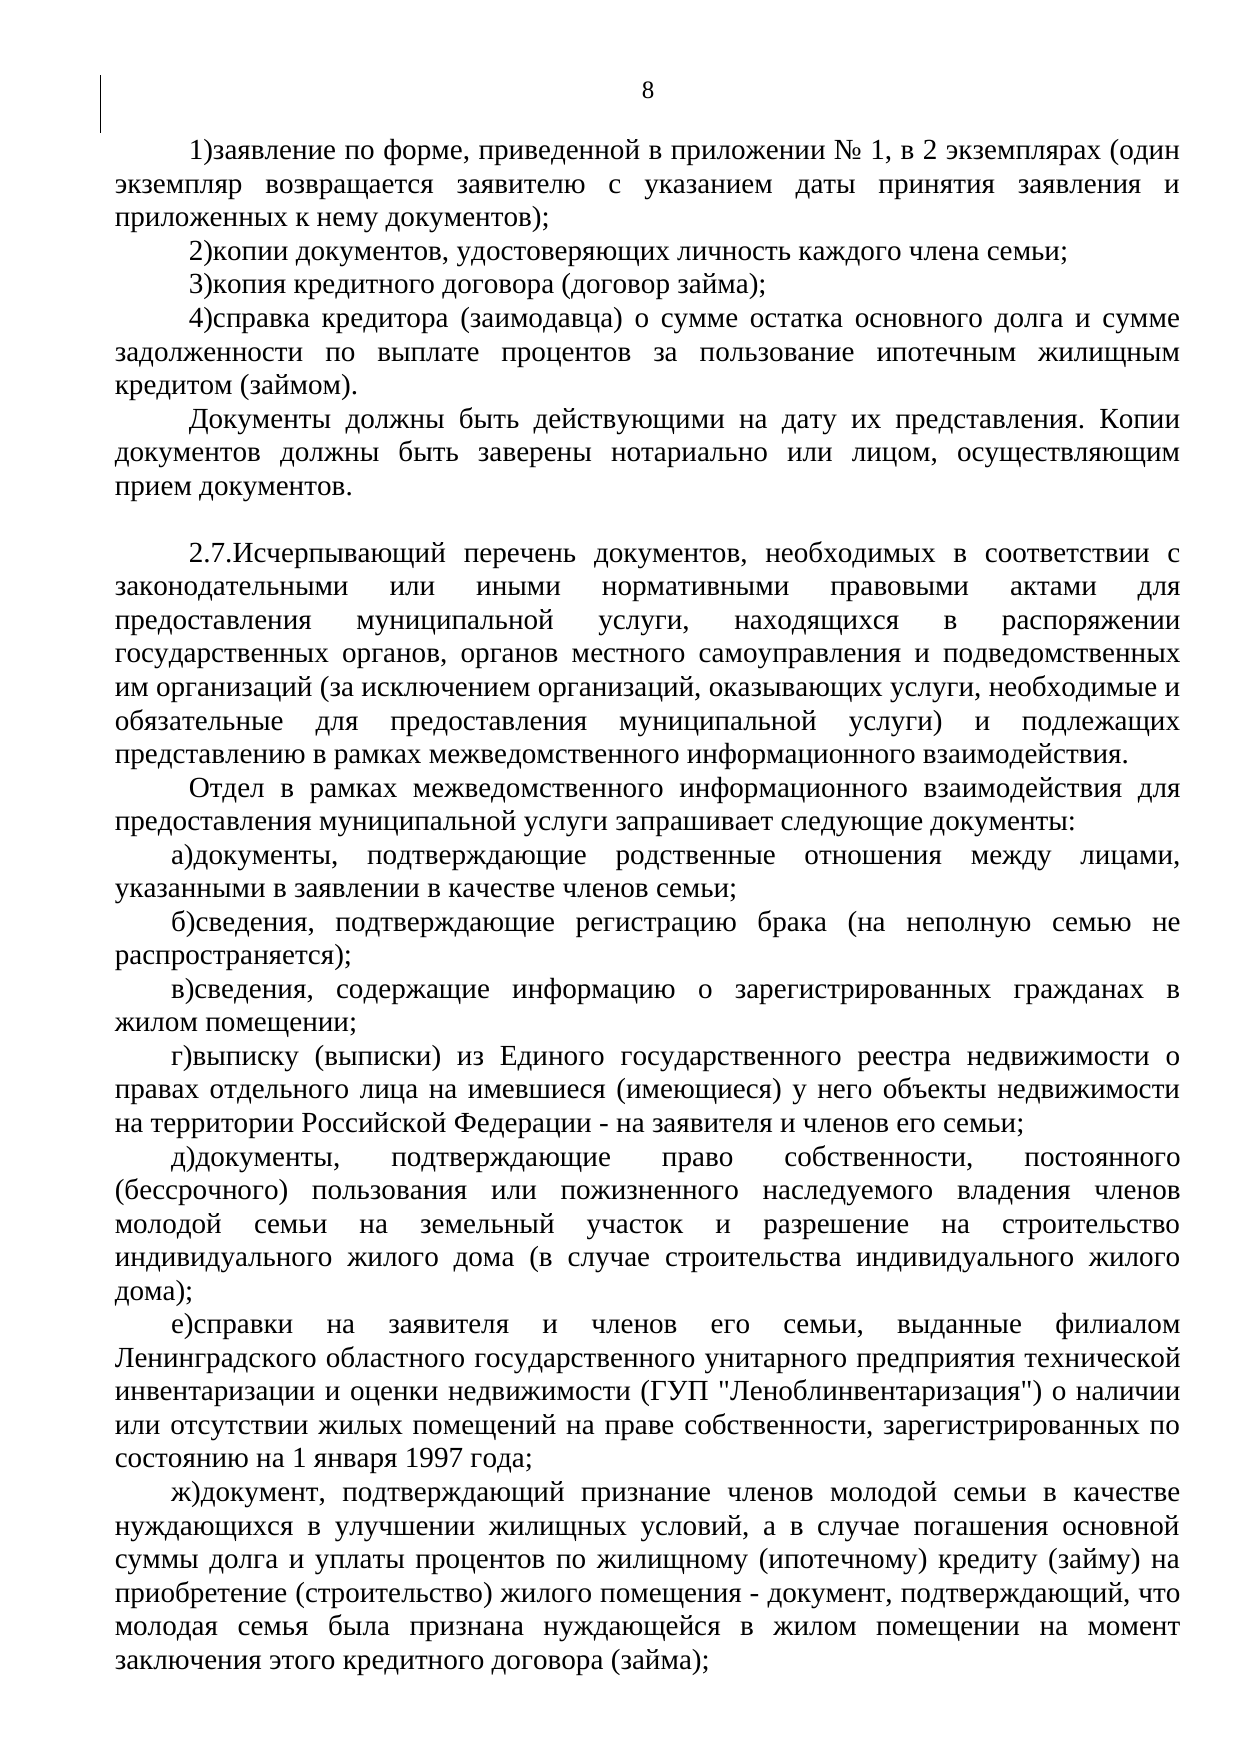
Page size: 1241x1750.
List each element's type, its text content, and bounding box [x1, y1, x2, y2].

text а)документы, подтверждающие родственные отношения между лицами, указанными в заявлении в качестве членов семьи; [114, 837, 1181, 904]
text е)справки на заявителя и членов его семьи, выданные филиалом Ленинградского областного государственного унитарного предприятия технической инвентаризации и оценки недвижимости (ГУП "Леноблинвентаризация") о наличии или отсутствии жилых помещений на праве собственности, зарегистрированных по состоянию на 1 января 1997 года; [114, 1306, 1181, 1474]
text 1)заявление по форме, приведенной в приложении № 1, в 2 экземплярах (один экземпляр возвращается заявителю с указанием даты принятия заявления и приложенных к нему документов); [114, 132, 1181, 233]
text 3)копия кредитного договора (договор займа); [114, 267, 1181, 300]
text в)сведения, содержащие информацию о зарегистрированных гражданах в жилом помещении; [114, 971, 1181, 1038]
text Отдел в рамках межведомственного информационного взаимодействия для предоставления муниципальной услуги запрашивает следующие документы: [114, 770, 1181, 837]
text 2)копии документов, удостоверяющих личность каждого члена семьи; [114, 233, 1181, 267]
text 2.7.Исчерпывающий перечень документов, необходимых в соответствии с законодательными или иными нормативными правовыми актами для предоставления муниципальной услуги, находящихся в распоряжении государственных органов, органов местного самоуправления и подведомственных им организаций (за исключением организаций, оказывающих услуги, необходимые и обязательные для предоставления муниципальной услуги) и подлежащих представлению в рамках межведомственного информационного взаимодействия. [114, 535, 1181, 770]
text д)документы, подтверждающие право собственности, постоянного (бессрочного) пользования или пожизненного наследуемого владения членов молодой семьи на земельный участок и разрешение на строительство индивидуального жилого дома (в случае строительства индивидуального жилого дома); [114, 1139, 1181, 1306]
text 4)справка кредитора (заимодавца) о сумме остатка основного долга и сумме задолженности по выплате процентов за пользование ипотечным жилищным кредитом (займом). [114, 300, 1181, 401]
text Документы должны быть действующими на дату их представления. Копии документов должны быть заверены нотариально или лицом, осуществляющим прием документов. [114, 401, 1181, 501]
text б)сведения, подтверждающие регистрацию брака (на неполную семью не распространяется); [114, 904, 1181, 971]
text ж)документ, подтверждающий признание членов молодой семьи в качестве нуждающихся в улучшении жилищных условий, а в случае погашения основной суммы долга и уплаты процентов по жилищному (ипотечному) кредиту (займу) на приобретение (строительство) жилого помещения - документ, подтверждающий, что молодая семья была признана нуждающейся в жилом помещении на момент заключения этого кредитного договора (займа); [114, 1474, 1181, 1675]
text г)выписку (выписки) из Единого государственного реестра недвижимости о правах отдельного лица на имевшиеся (имеющиеся) у него объекты недвижимости на территории Российской Федерации - на заявителя и членов его семьи; [114, 1038, 1181, 1139]
